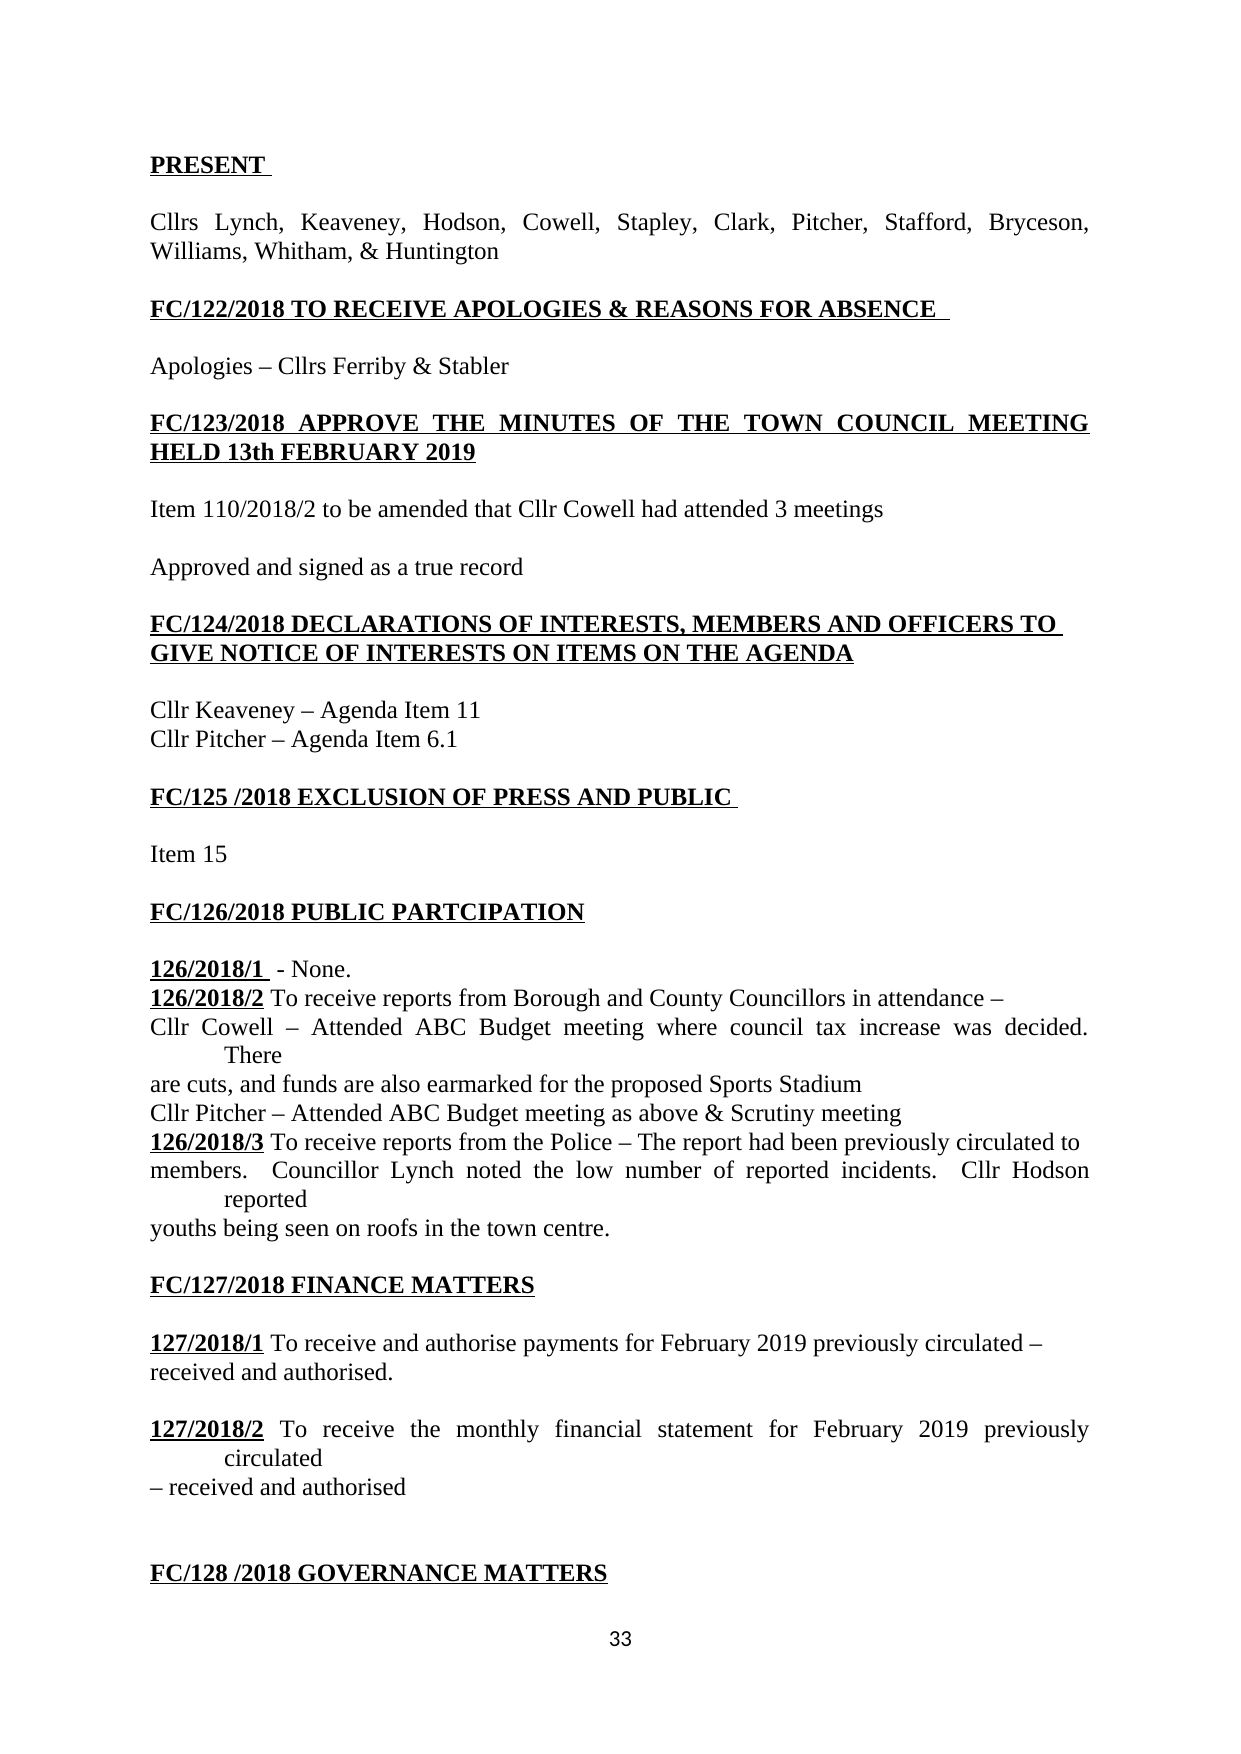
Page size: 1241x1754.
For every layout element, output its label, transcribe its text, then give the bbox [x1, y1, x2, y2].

text Item 15 [150, 839, 1090, 868]
text FC/124/2018 DECLARATIONS OF INTERESTS, MEMBERS AND OFFICERS TO [150, 609, 1090, 638]
text 126/2018/3 To receive reports from the Police – The report had been previously circulated to [150, 1127, 1090, 1156]
text FC/127/2018 FINANCE MATTERS [150, 1271, 1090, 1299]
text FC/122/2018 TO RECEIVE APOLOGIES & REASONS FOR ABSENCE [150, 294, 1090, 322]
text Cllr Pitcher – Agenda Item 6.1 [150, 724, 1090, 753]
text are cuts, and funds are also earmarked for the proposed Sports Stadium [150, 1069, 1090, 1098]
text FC/125 /2018 EXCLUSION OF PRESS AND PUBLIC [150, 782, 1090, 811]
text received and authorised. [150, 1357, 1090, 1386]
text FC/123/2018 APPROVE THE MINUTES OF THE TOWN COUNCIL MEETING HELD 13th FEBRUARY 2019 [150, 408, 1090, 433]
text Cllr Pitcher – Attended ABC Budget meeting as above & Scrutiny meeting [150, 1098, 1090, 1127]
text 127/2018/2 To receive the monthly financial statement for February 2019 previously circulated [150, 1414, 1090, 1472]
text FC/128 /2018 GOVERNANCE MATTERS [150, 1558, 1090, 1587]
text Cllrs Lynch, Keaveney, Hodson, Cowell, Stapley, Clark, Pitcher, Stafford, Bryceson, Williams, Whitham, & Huntington [150, 207, 1090, 265]
text – received and authorised [150, 1472, 1090, 1501]
text Item 110/2018/2 to be amended that Cllr Cowell had attended 3 meetings [150, 494, 1090, 523]
text Apologies – Cllrs Ferriby & Stabler [150, 351, 1090, 380]
text PRESENT [150, 150, 1090, 179]
text youths being seen on roofs in the town centre. [150, 1213, 1090, 1242]
text GIVE NOTICE OF INTERESTS ON ITEMS ON THE AGENDA [150, 638, 1090, 667]
text FC/126/2018 PUBLIC PARTCIPATION [150, 897, 1090, 926]
text 126/2018/1 - None. [150, 954, 1090, 983]
text Approved and signed as a true record [150, 552, 1090, 581]
text 126/2018/2 To receive reports from Borough and County Councillors in attendance – [150, 983, 1090, 1012]
text members. Councillor Lynch noted the low number of reported incidents. Cllr Hodson reported [150, 1156, 1090, 1213]
text Cllr Cowell – Attended ABC Budget meeting where council tax increase was decided. There [150, 1012, 1090, 1069]
text 127/2018/1 To receive and authorise payments for February 2019 previously circulated – [150, 1328, 1090, 1357]
text FC/123/2018 APPROVE THE MINUTES OF THE TOWN COUNCIL MEETING HELD 13th FEBRUARY 2019 [150, 434, 1090, 466]
text Cllr Keaveney – Agenda Item 11 [150, 696, 1090, 724]
